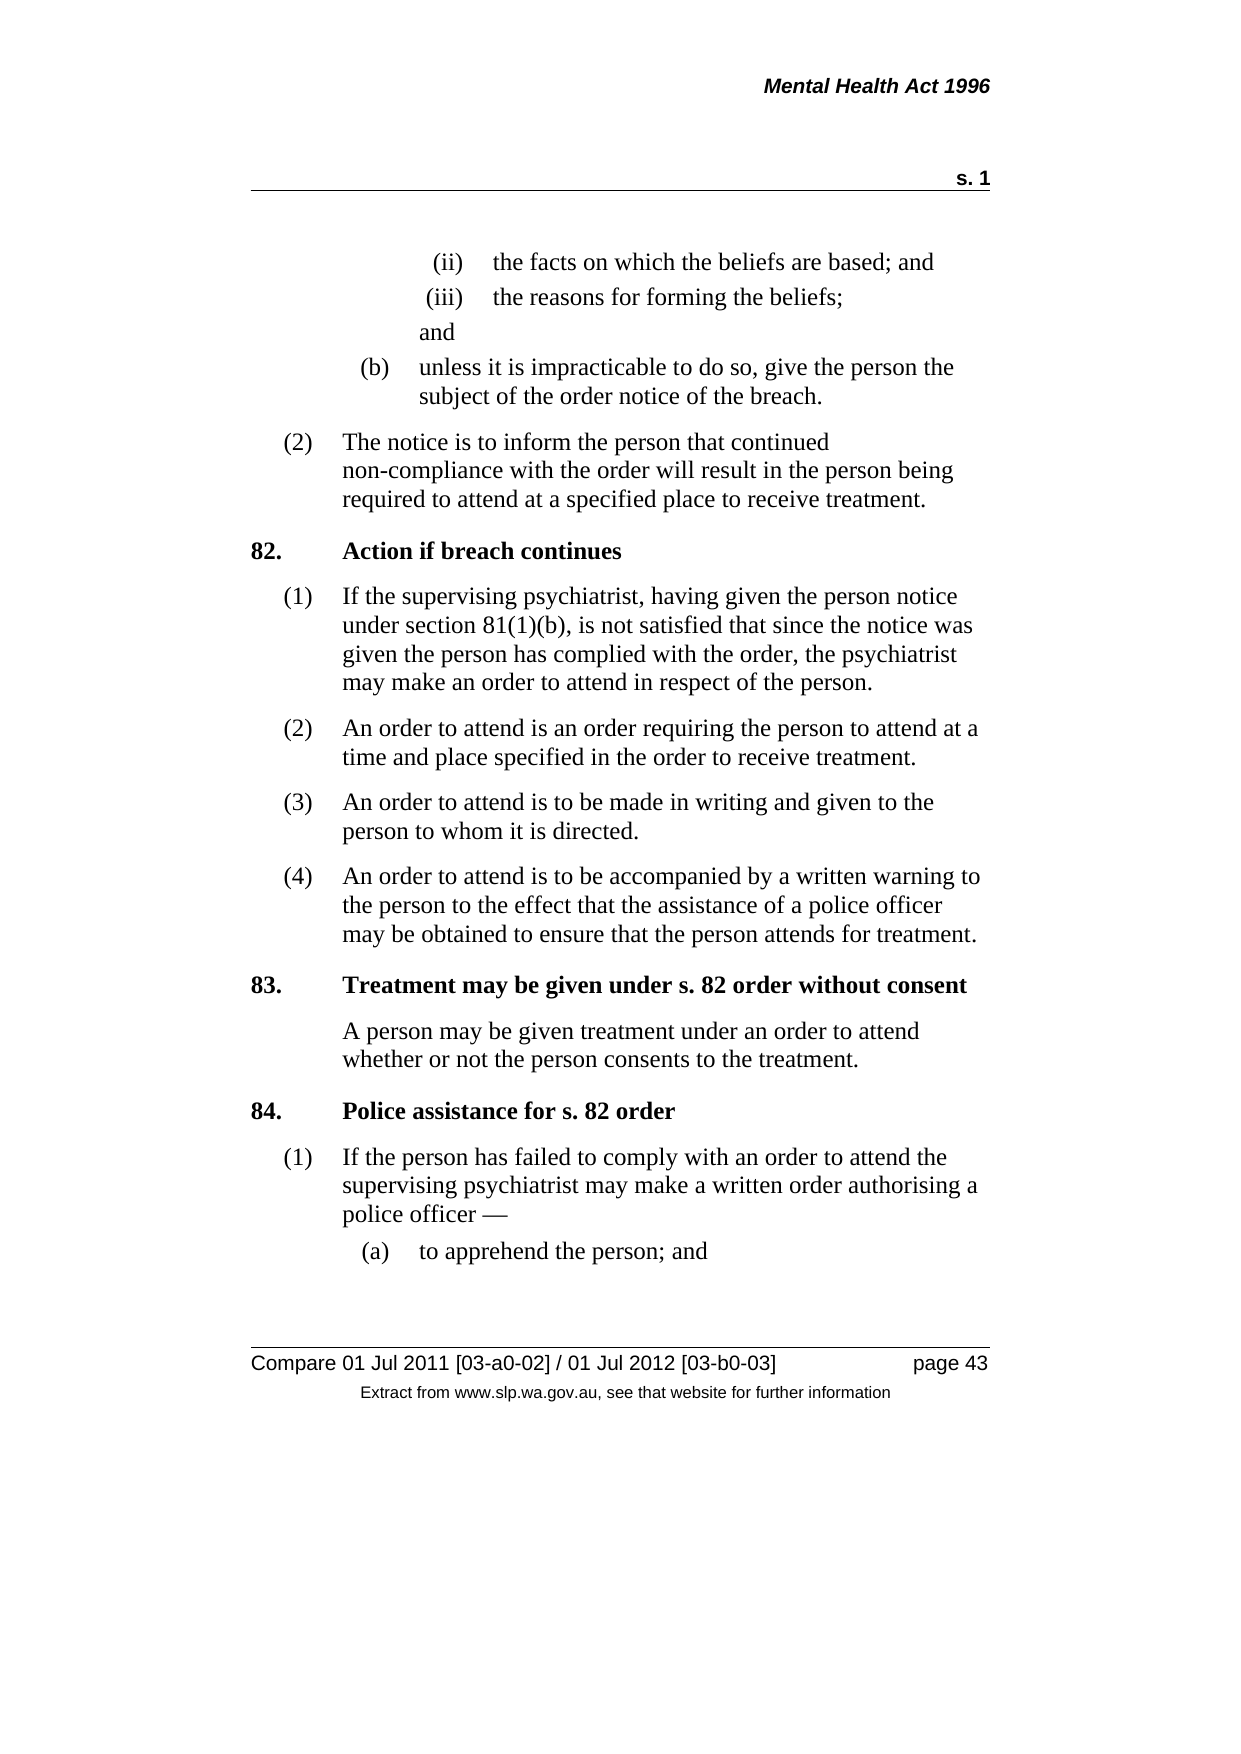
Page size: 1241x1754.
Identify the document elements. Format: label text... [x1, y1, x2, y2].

text (2) An order to attend is an order requiring the person to attend at a time and place specified in the order to receive treatment. [251, 713, 990, 770]
text (a) to apprehend the person; and [251, 1236, 990, 1265]
subtitle 83. Treatment may be given under s. 82 order without consent [251, 970, 990, 999]
text (2) The notice is to inform the person that continued non-compliance with the order will result in the person being required to attend at a specified place to receive treatment. [251, 427, 990, 513]
text (ii) the facts on which the beliefs are based; and [251, 247, 990, 276]
text (1) If the person has failed to comply with an order to attend the supervising psychiatrist may make a written order authorising a police officer — [251, 1142, 990, 1228]
text and [251, 317, 990, 346]
text (iii) the reasons for forming the beliefs; [251, 282, 990, 311]
text (b) unless it is impracticable to do so, give the person the subject of the order notice of the breach. [251, 352, 990, 410]
subtitle 84. Police assistance for s. 82 order [251, 1096, 990, 1125]
text (3) An order to attend is to be made in writing and given to the person to whom it is directed. [251, 787, 990, 844]
text A person may be given treatment under an order to attend whether or not the person consents to the treatment. [251, 1016, 990, 1073]
text (1) If the supervising psychiatrist, having given the person notice under section 81(1)(b), is not satisfied that since the notice was given the person has complied with the order, the psychiatrist may make an order to attend in respect of the person. [251, 581, 990, 696]
subtitle 82. Action if breach continues [251, 536, 990, 564]
text (4) An order to attend is to be accompanied by a written warning to the person to the effect that the assistance of a police officer may be obtained to ensure that the person attends for treatment. [251, 861, 990, 947]
